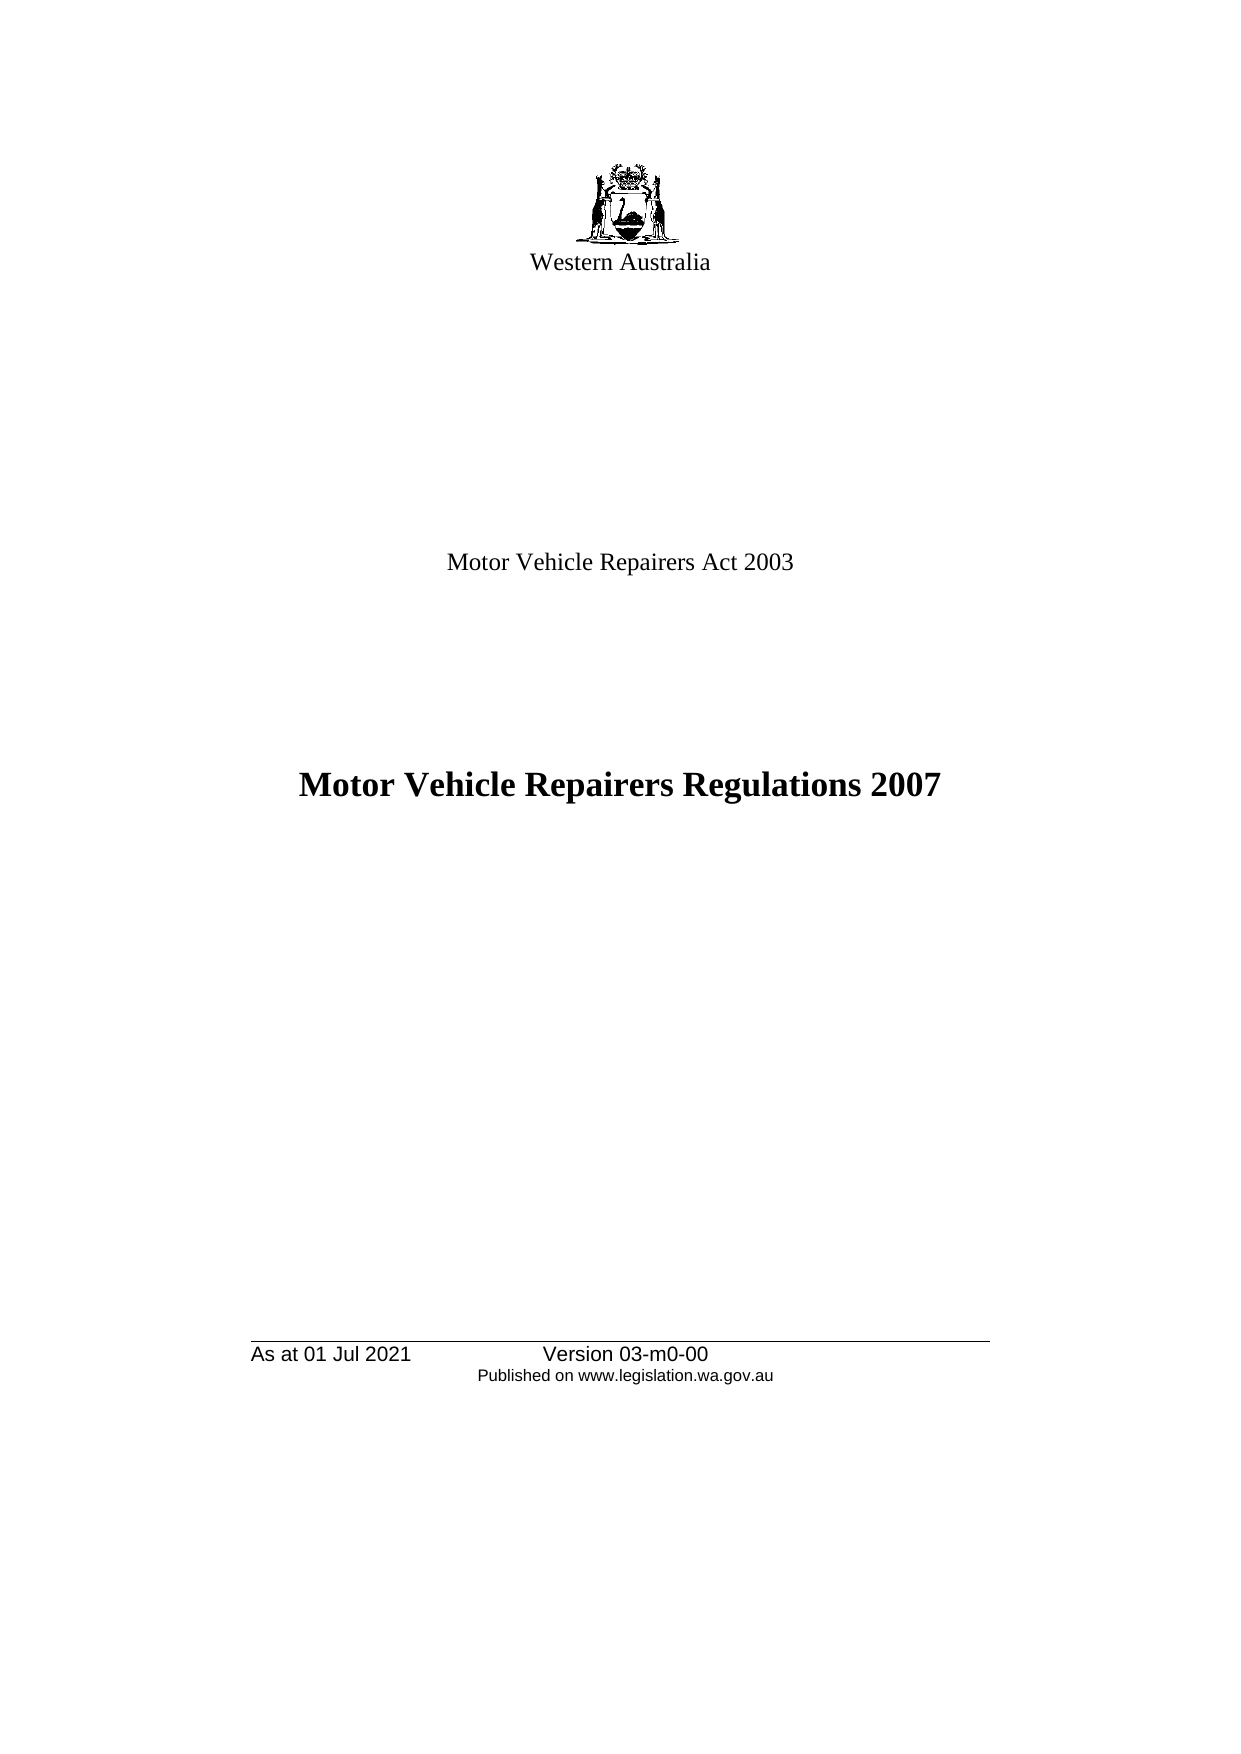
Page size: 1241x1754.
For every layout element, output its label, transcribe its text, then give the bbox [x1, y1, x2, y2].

text Motor Vehicle Repairers Regulations 2007 [251, 763, 990, 804]
text Motor Vehicle Repairers Act 2003 [251, 547, 990, 576]
text Western Australia [251, 247, 990, 276]
picture [575, 162, 679, 246]
